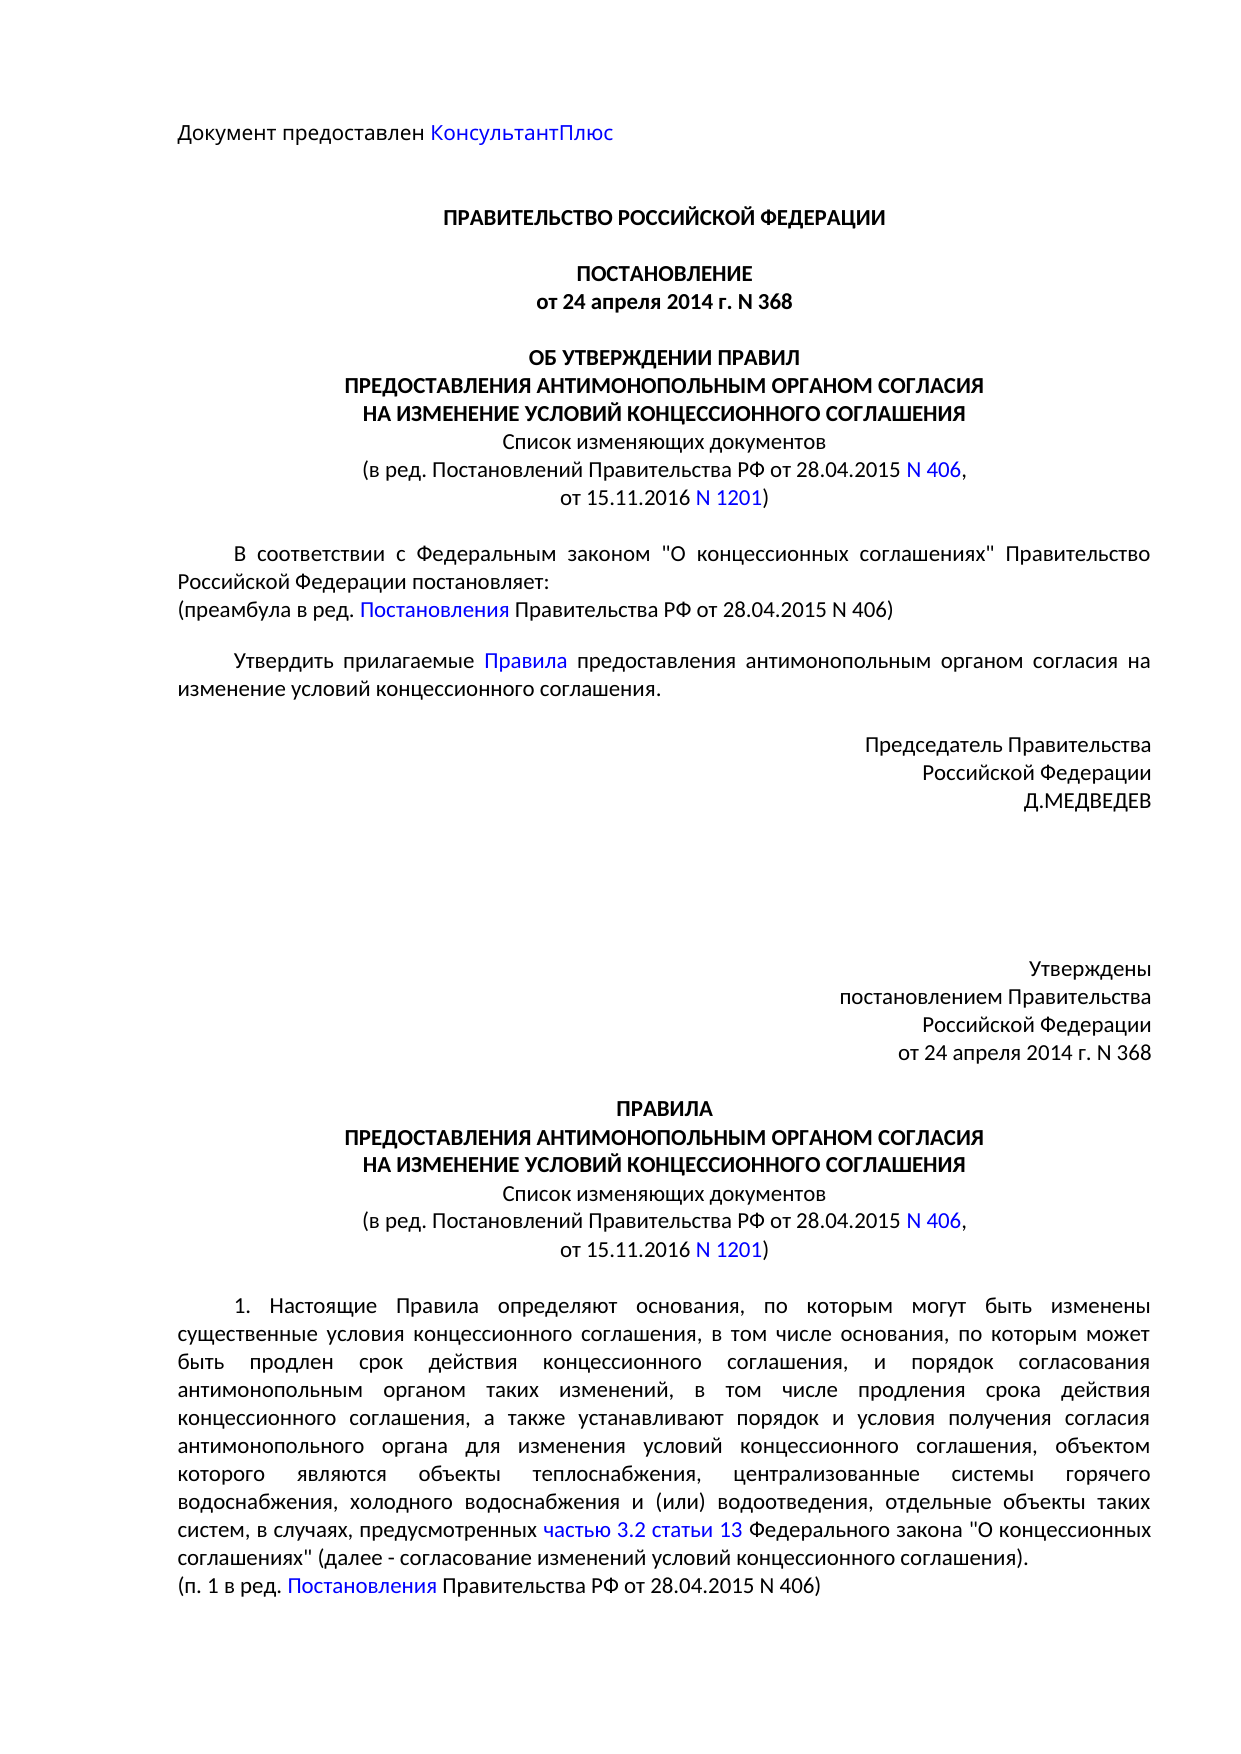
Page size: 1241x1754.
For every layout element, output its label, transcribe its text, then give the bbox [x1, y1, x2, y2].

text Российской Федерации [177, 1011, 1152, 1038]
title от 24 апреля 2014 г. N 368 [177, 287, 1152, 315]
text Утверждены [177, 954, 1152, 982]
text Российской Федерации [177, 758, 1152, 786]
title ПРЕДОСТАВЛЕНИЯ АНТИМОНОПОЛЬНЫМ ОРГАНОМ СОГЛАСИЯ [177, 1123, 1152, 1151]
text 1. Настоящие Правила определяют основания, по которым могут быть изменены существенные условия концессионного соглашения, в том числе основания, по которым может быть продлен срок действия концессионного соглашения, и порядок согласования антимонопольным органом таких изменений, в том числе продления срока действия концессионного соглашения, а также устанавливают порядок и условия получения согласия антимонопольного органа для изменения условий концессионного соглашения, объектом которого являются объекты теплоснабжения, централизованные системы горячего водоснабжения, холодного водоснабжения и (или) водоотведения, отдельные объекты таких систем, в случаях, предусмотренных частью 3.2 статьи 13 Федерального закона "О концессионных соглашениях" (далее - согласование изменений условий концессионного соглашения). [177, 1291, 1152, 1571]
title ПРЕДОСТАВЛЕНИЯ АНТИМОНОПОЛЬНЫМ ОРГАНОМ СОГЛАСИЯ [177, 371, 1152, 399]
text от 15.11.2016 N 1201) [177, 1235, 1152, 1263]
text от 15.11.2016 N 1201) [177, 483, 1152, 511]
title Документ предоставлен КонсультантПлюс [177, 118, 1152, 175]
text от 24 апреля 2014 г. N 368 [177, 1038, 1152, 1067]
text (преамбула в ред. Постановления Правительства РФ от 28.04.2015 N 406) [177, 595, 1152, 623]
text Д.МЕДВЕДЕВ [177, 786, 1152, 814]
title НА ИЗМЕНЕНИЕ УСЛОВИЙ КОНЦЕССИОННОГО СОГЛАШЕНИЯ [177, 399, 1152, 427]
text Список изменяющих документов [177, 427, 1152, 455]
text Утвердить прилагаемые Правила предоставления антимонопольным органом согласия на изменение условий концессионного соглашения. [177, 646, 1152, 702]
text В соответствии с Федеральным законом "О концессионных соглашениях" Правительство Российской Федерации постановляет: [177, 539, 1152, 595]
title НА ИЗМЕНЕНИЕ УСЛОВИЙ КОНЦЕССИОННОГО СОГЛАШЕНИЯ [177, 1151, 1152, 1179]
text (в ред. Постановлений Правительства РФ от 28.04.2015 N 406, [177, 1207, 1152, 1235]
title ПРАВИЛА [177, 1094, 1152, 1123]
text (в ред. Постановлений Правительства РФ от 28.04.2015 N 406, [177, 455, 1152, 483]
text Председатель Правительства [177, 730, 1152, 758]
title ПРАВИТЕЛЬСТВО РОССИЙСКОЙ ФЕДЕРАЦИИ [177, 203, 1152, 231]
text Список изменяющих документов [177, 1179, 1152, 1207]
text постановлением Правительства [177, 982, 1152, 1011]
title ОБ УТВЕРЖДЕНИИ ПРАВИЛ [177, 343, 1152, 371]
text (п. 1 в ред. Постановления Правительства РФ от 28.04.2015 N 406) [177, 1571, 1152, 1599]
title ПОСТАНОВЛЕНИЕ [177, 259, 1152, 287]
